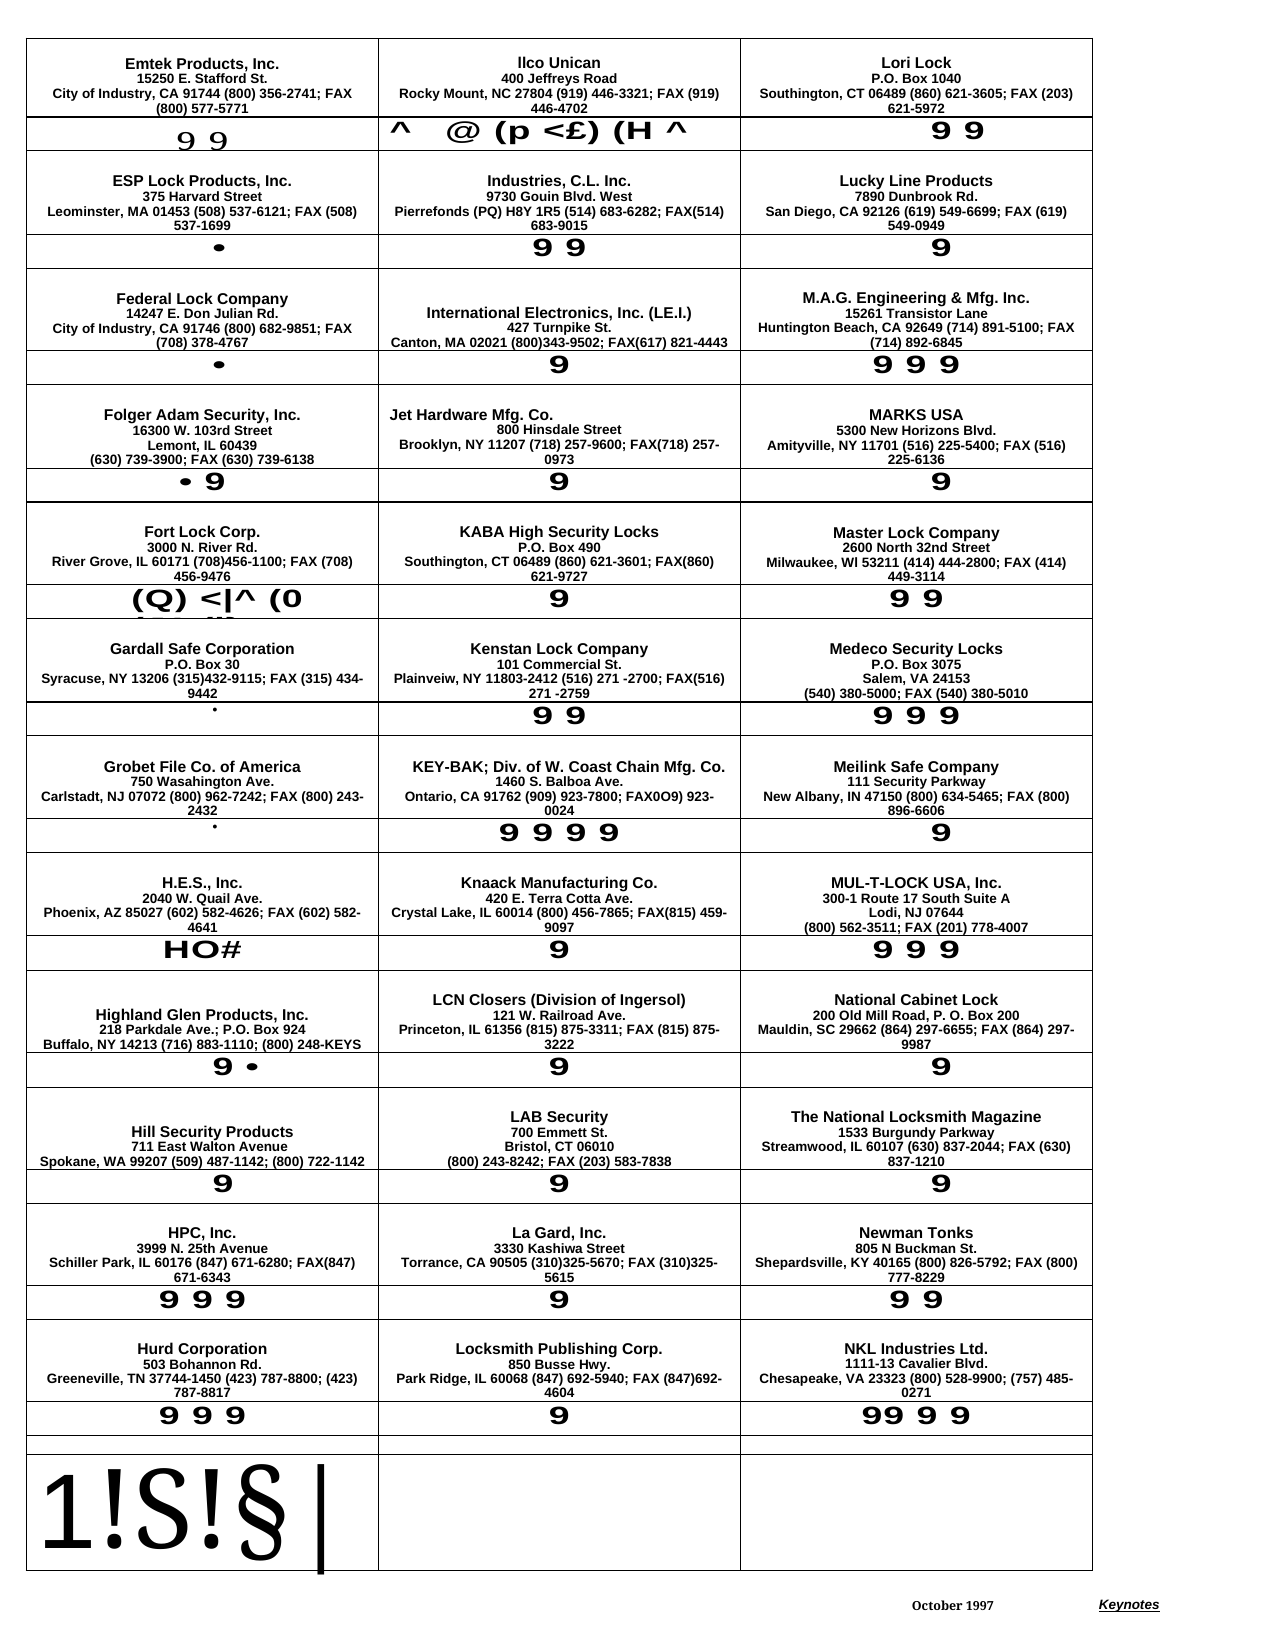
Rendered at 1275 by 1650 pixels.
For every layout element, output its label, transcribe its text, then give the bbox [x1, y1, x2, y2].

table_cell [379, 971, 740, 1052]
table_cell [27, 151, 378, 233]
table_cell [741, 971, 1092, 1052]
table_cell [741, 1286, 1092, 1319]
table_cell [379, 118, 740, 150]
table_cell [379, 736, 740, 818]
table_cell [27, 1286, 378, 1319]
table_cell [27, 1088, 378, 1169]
text October 1997 [912, 1594, 994, 1614]
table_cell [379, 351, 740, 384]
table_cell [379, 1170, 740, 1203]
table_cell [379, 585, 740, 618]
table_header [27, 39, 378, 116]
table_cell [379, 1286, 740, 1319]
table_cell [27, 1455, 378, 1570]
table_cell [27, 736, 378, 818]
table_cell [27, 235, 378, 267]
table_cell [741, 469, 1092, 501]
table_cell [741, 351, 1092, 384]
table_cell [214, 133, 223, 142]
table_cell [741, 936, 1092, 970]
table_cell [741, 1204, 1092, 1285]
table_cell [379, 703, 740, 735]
text Keynotes [1098, 1598, 1159, 1611]
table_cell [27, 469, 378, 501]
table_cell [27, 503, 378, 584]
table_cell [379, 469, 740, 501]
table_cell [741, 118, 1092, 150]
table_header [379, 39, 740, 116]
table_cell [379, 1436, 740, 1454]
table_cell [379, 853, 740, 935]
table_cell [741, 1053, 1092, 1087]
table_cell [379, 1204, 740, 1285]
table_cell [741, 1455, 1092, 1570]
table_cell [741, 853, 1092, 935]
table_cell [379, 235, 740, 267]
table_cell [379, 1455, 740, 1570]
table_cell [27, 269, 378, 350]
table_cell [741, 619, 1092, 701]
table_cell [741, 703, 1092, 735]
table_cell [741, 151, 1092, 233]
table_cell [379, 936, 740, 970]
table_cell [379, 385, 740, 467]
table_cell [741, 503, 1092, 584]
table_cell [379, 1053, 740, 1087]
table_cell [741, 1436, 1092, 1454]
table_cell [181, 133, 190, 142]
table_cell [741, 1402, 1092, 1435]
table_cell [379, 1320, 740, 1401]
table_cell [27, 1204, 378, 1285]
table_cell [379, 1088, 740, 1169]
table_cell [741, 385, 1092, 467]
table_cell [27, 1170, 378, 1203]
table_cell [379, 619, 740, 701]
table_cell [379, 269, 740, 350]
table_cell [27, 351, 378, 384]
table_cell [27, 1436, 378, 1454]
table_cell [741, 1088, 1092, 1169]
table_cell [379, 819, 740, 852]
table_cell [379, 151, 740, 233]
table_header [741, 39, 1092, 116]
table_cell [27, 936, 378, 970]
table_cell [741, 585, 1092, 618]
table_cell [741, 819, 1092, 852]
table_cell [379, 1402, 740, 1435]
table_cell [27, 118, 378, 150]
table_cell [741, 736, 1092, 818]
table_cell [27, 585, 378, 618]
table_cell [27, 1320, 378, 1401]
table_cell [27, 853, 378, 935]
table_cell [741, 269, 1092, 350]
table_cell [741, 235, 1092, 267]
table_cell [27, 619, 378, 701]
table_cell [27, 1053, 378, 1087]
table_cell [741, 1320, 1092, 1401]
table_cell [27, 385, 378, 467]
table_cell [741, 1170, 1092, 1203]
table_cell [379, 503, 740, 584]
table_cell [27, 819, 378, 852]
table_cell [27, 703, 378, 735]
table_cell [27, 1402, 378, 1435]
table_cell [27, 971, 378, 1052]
